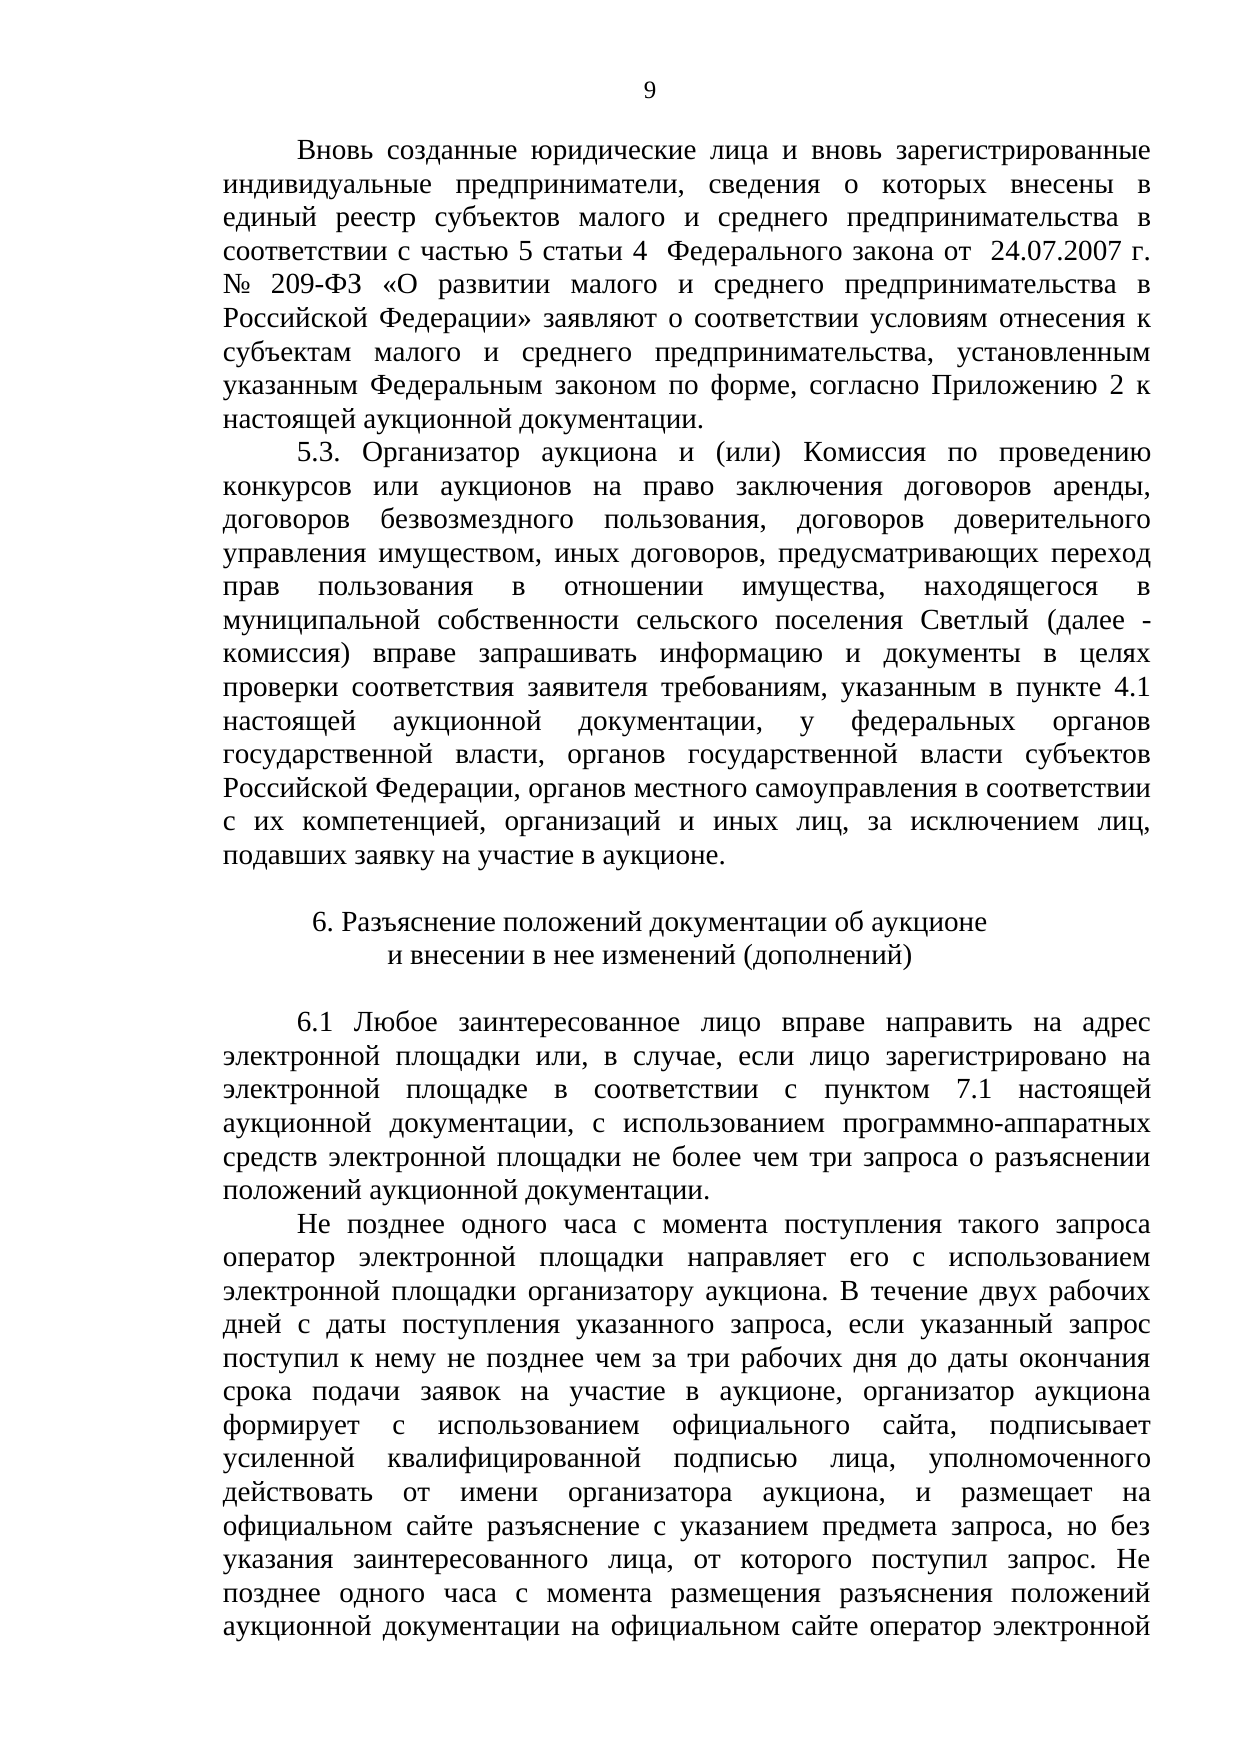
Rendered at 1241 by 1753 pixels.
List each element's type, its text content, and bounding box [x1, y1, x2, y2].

text и внесении в нее изменений (дополнений) [148, 937, 1152, 971]
text 6.1 Любое заинтересованное лицо вправе направить на адрес электронной площадки или, в случае, если лицо зарегистрировано на электронной площадке в соответствии с пунктом 7.1 настоящей аукционной документации, с использованием программно-аппаратных средств электронной площадки не более чем три запроса о разъяснении положений аукционной документации. [223, 1004, 1152, 1206]
text Вновь созданные юридические лица и вновь зарегистрированные индивидуальные предприниматели, сведения о которых внесены в единый реестр субъектов малого и среднего предпринимательства в соответствии с частью 5 статьи 4 Федерального закона от 24.07.2007 г. № 209-ФЗ «О развитии малого и среднего предпринимательства в Российской Федерации» заявляют о соответствии условиям отнесения к субъектам малого и среднего предпринимательства, установленным указанным Федеральным законом по форме, согласно Приложению 2 к настоящей аукционной документации. [223, 132, 1152, 434]
text 5.3. Организатор аукциона и (или) Комиссия по проведению конкурсов или аукционов на право заключения договоров аренды, договоров безвозмездного пользования, договоров доверительного управления имуществом, иных договоров, предусматривающих переход прав пользования в отношении имущества, находящегося в муниципальной собственности сельского поселения Светлый (далее - комиссия) вправе запрашивать информацию и документы в целях проверки соответствия заявителя требованиям, указанным в пункте 4.1 настоящей аукционной документации, у федеральных органов государственной власти, органов государственной власти субъектов Российской Федерации, органов местного самоуправления в соответствии с их компетенцией, организаций и иных лиц, за исключением лиц, подавших заявку на участие в аукционе. [223, 434, 1152, 870]
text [223, 1206, 1152, 1642]
text 6. Разъяснение положений документации об аукционе [148, 904, 1152, 937]
